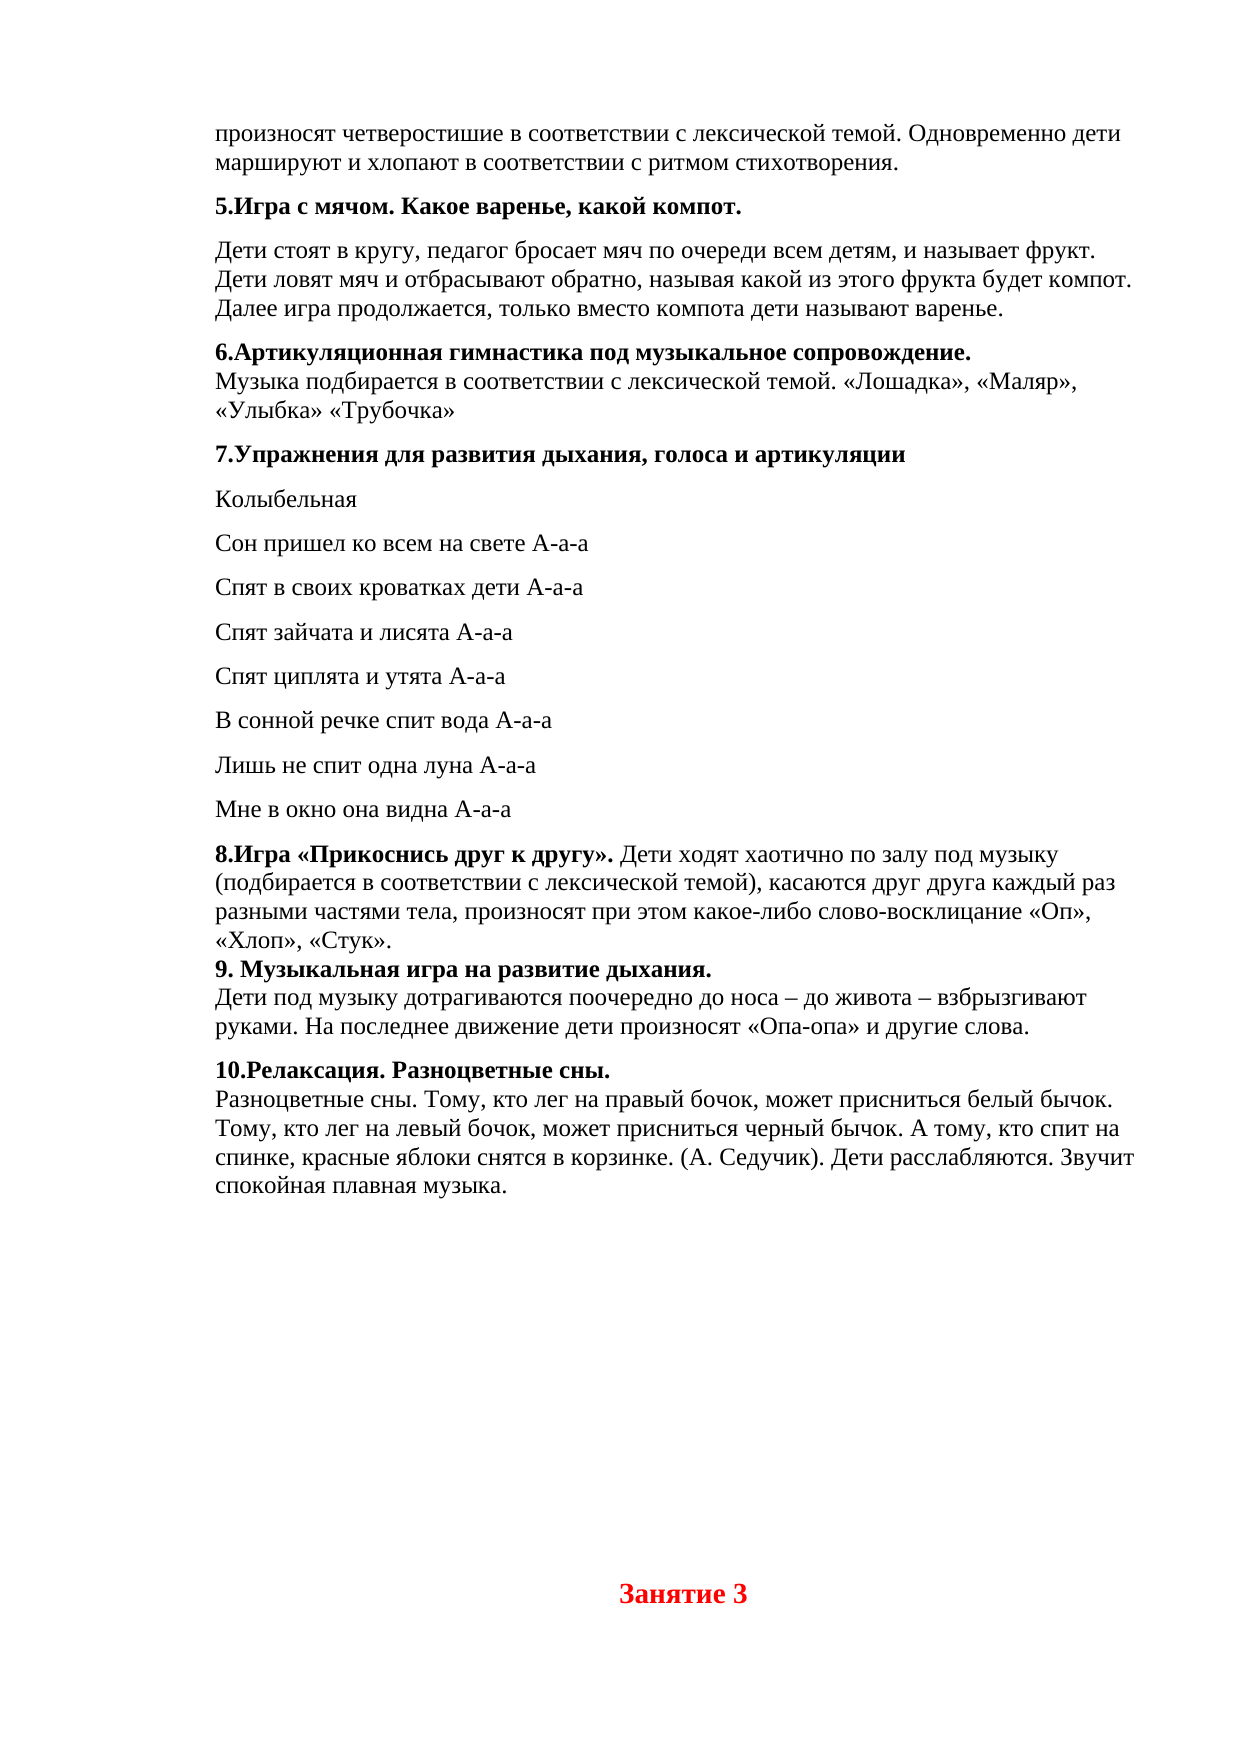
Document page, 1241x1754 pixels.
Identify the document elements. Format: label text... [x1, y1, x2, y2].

text 8.Игра «Прикоснись друг к другу». Дети ходят хаотично по залу под музыку (подбирается в соответствии с лексической темой), касаются друг друга каждый раз разными частями тела, произносят при этом какое-либо слово-восклицание «Оп», «Хлоп», «Стук». 9. Музыкальная игра на развитие дыхания. Дети под музыку дотрагиваются поочередно до носа – до живота – взбрызгивают руками. На последнее движение дети произносят «Опа-опа» и другие слова. [215, 839, 1152, 1040]
text 7.Упражнения для развития дыхания, голоса и артикуляции [215, 439, 1152, 468]
text Спят циплята и утята А-а-а [215, 661, 1152, 690]
text Занятие 3 [215, 1576, 1152, 1609]
text Колыбельная [215, 484, 1152, 512]
text Мне в окно она видна А-а-а [215, 794, 1152, 823]
text Сон пришел ко всем на свете А-а-а [215, 528, 1152, 557]
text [215, 118, 1152, 176]
text Лишь не спит одна луна А-а-а [215, 750, 1152, 779]
text В сонной речке спит вода А-а-а [215, 706, 1152, 734]
text 6.Артикуляционная гимнастика под музыкальное сопровождение. Музыка подбирается в соответствии с лексической темой. «Лошадка», «Маляр», «Улыбка» «Трубочка» [215, 337, 1152, 424]
text Спят зайчата и лисята А-а-а [215, 617, 1152, 646]
text Дети стоят в кругу, педагог бросает мяч по очереди всем детям, и называет фрукт. Дети ловят мяч и отбрасывают обратно, называя какой из этого фрукта будет компот. Далее игра продолжается, только вместо компота дети называют варенье. [215, 236, 1152, 322]
text 5.Игра с мячом. Какое варенье, какой компот. [215, 191, 1152, 220]
text 10.Релаксация. Разноцветные сны. Разноцветные сны. Тому, кто лег на правый бочок, может присниться белый бычок. Тому, кто лег на левый бочок, может присниться черный бычок. А тому, кто спит на спинке, красные яблоки снятся в корзинке. (А. Седучик). Дети расслабляются. Звучит спокойная плавная музыка. [215, 1056, 1152, 1199]
text Спят в своих кроватках дети А-а-а [215, 572, 1152, 601]
